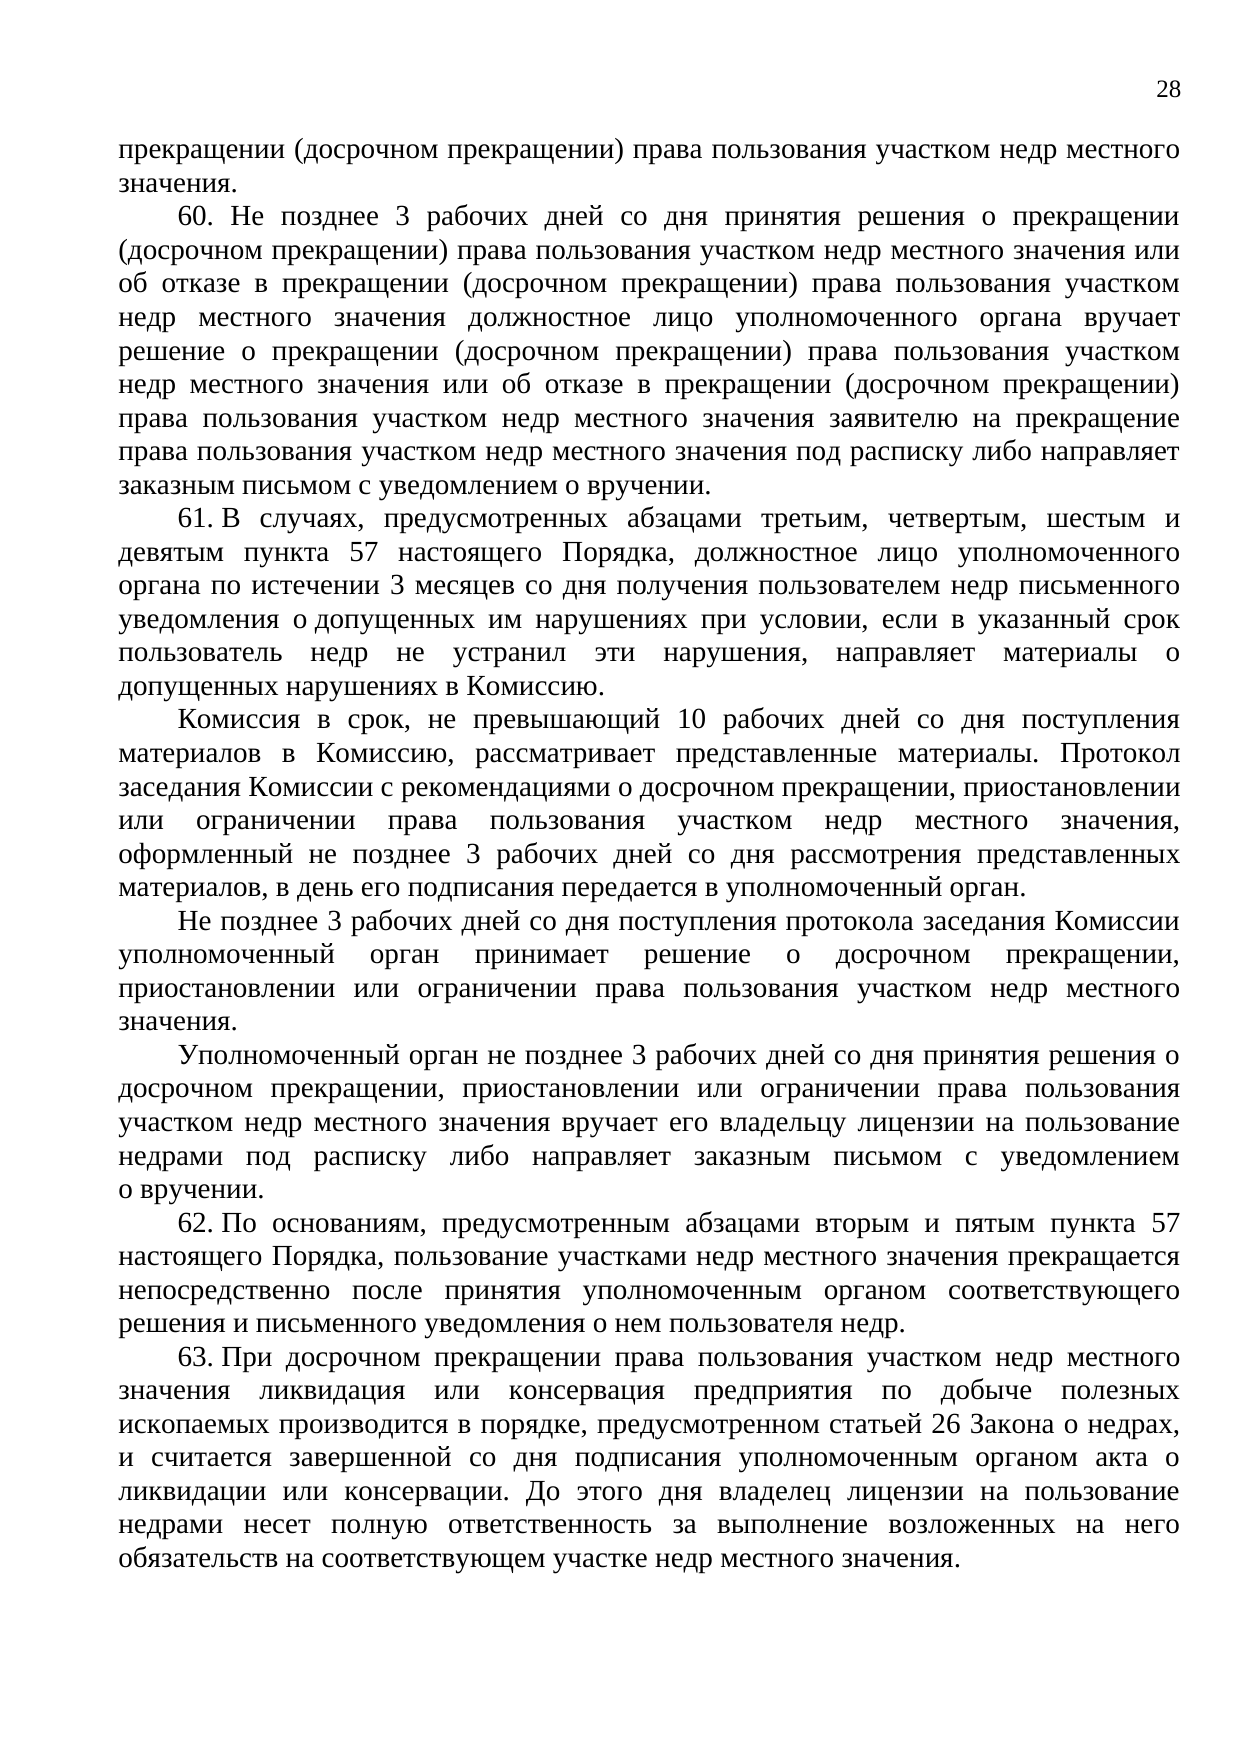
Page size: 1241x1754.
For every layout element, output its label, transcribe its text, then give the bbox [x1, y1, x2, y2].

text Комиссия в срок, не превышающий 10 рабочих дней со дня поступления материалов в Комиссию, рассматривает представленные материалы. Протокол заседания Комиссии с рекомендациями о досрочном прекращении, приостановлении или ограничении права пользования участком недр местного значения, оформленный не позднее 3 рабочих дней со дня рассмотрения представленных материалов, в день его подписания передается в уполномоченный орган. [118, 702, 1181, 903]
text Не позднее 3 рабочих дней со дня поступления протокола заседания Комиссии уполномоченный орган принимает решение о досрочном прекращении, приостановлении или ограничении права пользования участком недр местного значения. [118, 903, 1181, 1037]
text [118, 131, 1181, 198]
text Уполномоченный орган не позднее 3 рабочих дней со дня принятия решения о досрочном прекращении, приостановлении или ограничении права пользования участком недр местного значения вручает его владельцу лицензии на пользование недрами под расписку либо направляет заказным письмом с уведомлением о вручении. [118, 1037, 1181, 1205]
text 60. Не позднее 3 рабочих дней со дня принятия решения о прекращении (досрочном прекращении) права пользования участком недр местного значения или об отказе в прекращении (досрочном прекращении) права пользования участком недр местного значения должностное лицо уполномоченного органа вручает решение о прекращении (досрочном прекращении) права пользования участком недр местного значения или об отказе в прекращении (досрочном прекращении) права пользования участком недр местного значения заявителю на прекращение права пользования участком недр местного значения под расписку либо направляет заказным письмом с уведомлением о вручении. [118, 198, 1181, 500]
text 61. В случаях, предусмотренных абзацами третьим, четвертым, шестым и девятым пункта 57 настоящего Порядка, должностное лицо уполномоченного органа по истечении 3 месяцев со дня получения пользователем недр письменного уведомления о допущенных им нарушениях при условии, если в указанный срок пользователь недр не устранил эти нарушения, направляет материалы о допущенных нарушениях в Комиссию. [118, 500, 1181, 702]
text 62. По основаниям, предусмотренным абзацами вторым и пятым пункта 57 настоящего Порядка, пользование участками недр местного значения прекращается непосредственно после принятия уполномоченным органом соответствующего решения и письменного уведомления о нем пользователя недр. [118, 1205, 1181, 1339]
text 63. При досрочном прекращении права пользования участком недр местного значения ликвидация или консервация предприятия по добыче полезных ископаемых производится в порядке, предусмотренном статьей 26 Закона о недрах, и считается завершенной со дня подписания уполномоченным органом акта о ликвидации или консервации. До этого дня владелец лицензии на пользование недрами несет полную ответственность за выполнение возложенных на него обязательств на соответствующем участке недр местного значения. [118, 1339, 1181, 1574]
